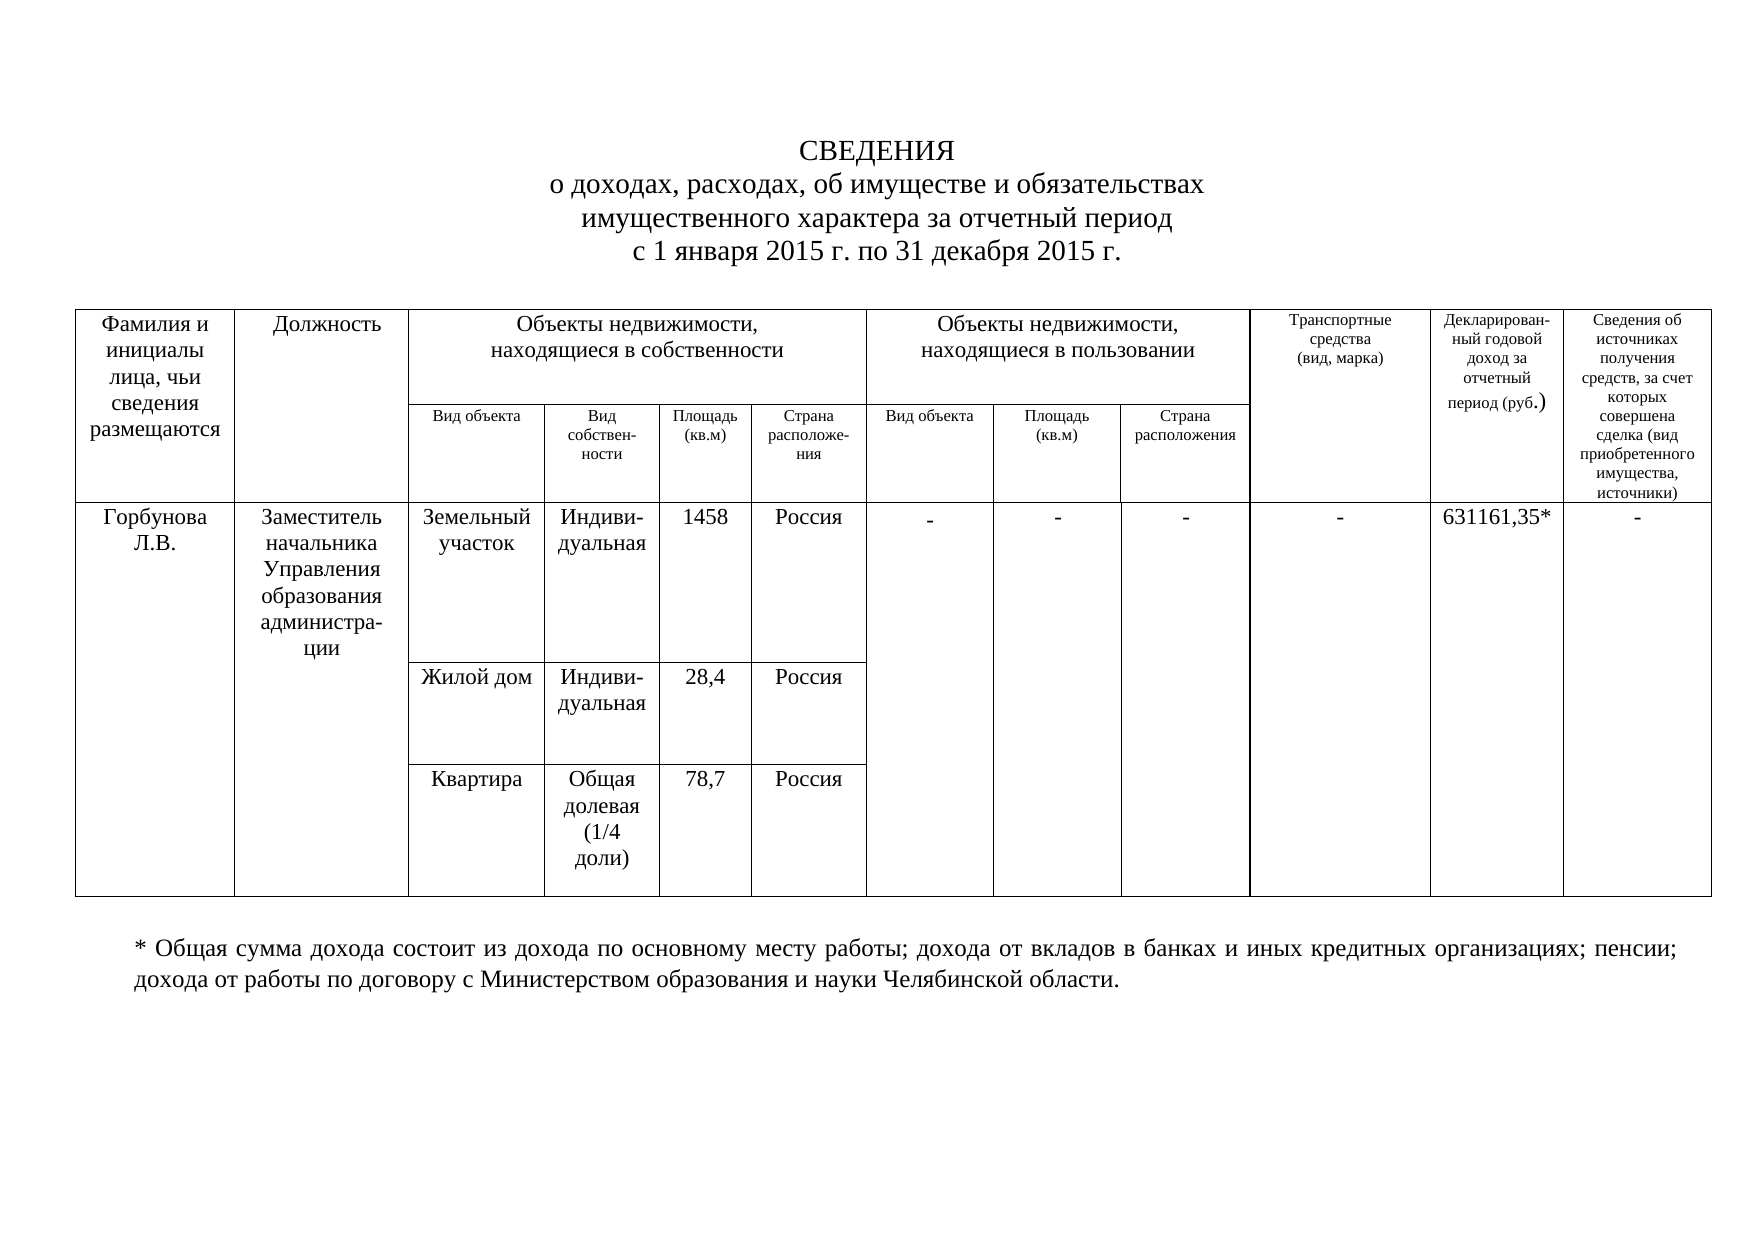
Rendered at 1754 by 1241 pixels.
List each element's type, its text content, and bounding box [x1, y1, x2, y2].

text о доходах, расходах, об имуществе и обязательствах [75, 166, 1679, 200]
table_cell - [867, 503, 993, 896]
list * Общая сумма дохода состоит из дохода по основному месту работы; дохода от вкладов в банках и иных кредитных организациях; пенсии; дохода от работы по договору с Министерством образования и науки Челябинской области. [134, 932, 1679, 994]
table_cell Площадь (кв.м) [994, 405, 1120, 502]
table_header Объекты недвижимости, находящиеся в пользовании [867, 310, 1249, 404]
table_cell 78,7 [660, 765, 751, 896]
text СВЕДЕНИЯ [75, 133, 1679, 166]
table_cell Страна расположения [1121, 405, 1249, 502]
table_cell Россия [752, 663, 866, 764]
table_cell Россия [752, 503, 866, 662]
table_cell Россия [752, 765, 866, 896]
table_cell - [1251, 503, 1430, 896]
table_header Фамилия и инициалы лица, чьи сведения размещаются [76, 310, 234, 502]
table_cell Индиви-дуальная [545, 503, 659, 662]
table_cell Вид объекта [867, 405, 993, 502]
table_cell Горбунова Л.В. [76, 503, 234, 896]
table_cell - [1122, 503, 1249, 896]
table_cell Квартира [409, 765, 544, 896]
table_cell Вид собствен-ности [545, 405, 659, 502]
table_cell Площадь (кв.м) [660, 405, 751, 502]
table_cell Общая долевая (1/4 доли) [545, 765, 659, 896]
table_cell Земельный участок [409, 503, 544, 662]
table_header Объекты недвижимости, находящиеся в собственности [409, 310, 866, 404]
text имущественного характера за отчетный период [75, 200, 1679, 233]
table_header Декларирован-ный годовой доход за отчетный период (руб.) [1431, 310, 1563, 502]
table_header Транспортные средства (вид, марка) [1251, 310, 1430, 502]
table_cell Жилой дом [409, 663, 544, 764]
table_cell Вид объекта [409, 405, 544, 502]
table_cell 631161,35* [1431, 503, 1563, 896]
table_cell Индиви-дуальная [545, 663, 659, 764]
text с 1 января 2015 г. по 31 декабря 2015 г. [75, 233, 1679, 267]
table_cell - [1564, 503, 1711, 896]
table_header Сведения об источниках получения средств, за счет которых совершена сделка (вид приобретенного имущества, источники) [1564, 310, 1711, 502]
table_cell 1458 [660, 503, 751, 662]
table_cell 28,4 [660, 663, 751, 764]
table_cell Страна расположе-ния [752, 405, 866, 502]
table_header Должность [235, 310, 408, 502]
table_cell - [994, 503, 1121, 896]
table_cell Заместитель начальника Управления образования администра-ции [235, 503, 408, 896]
